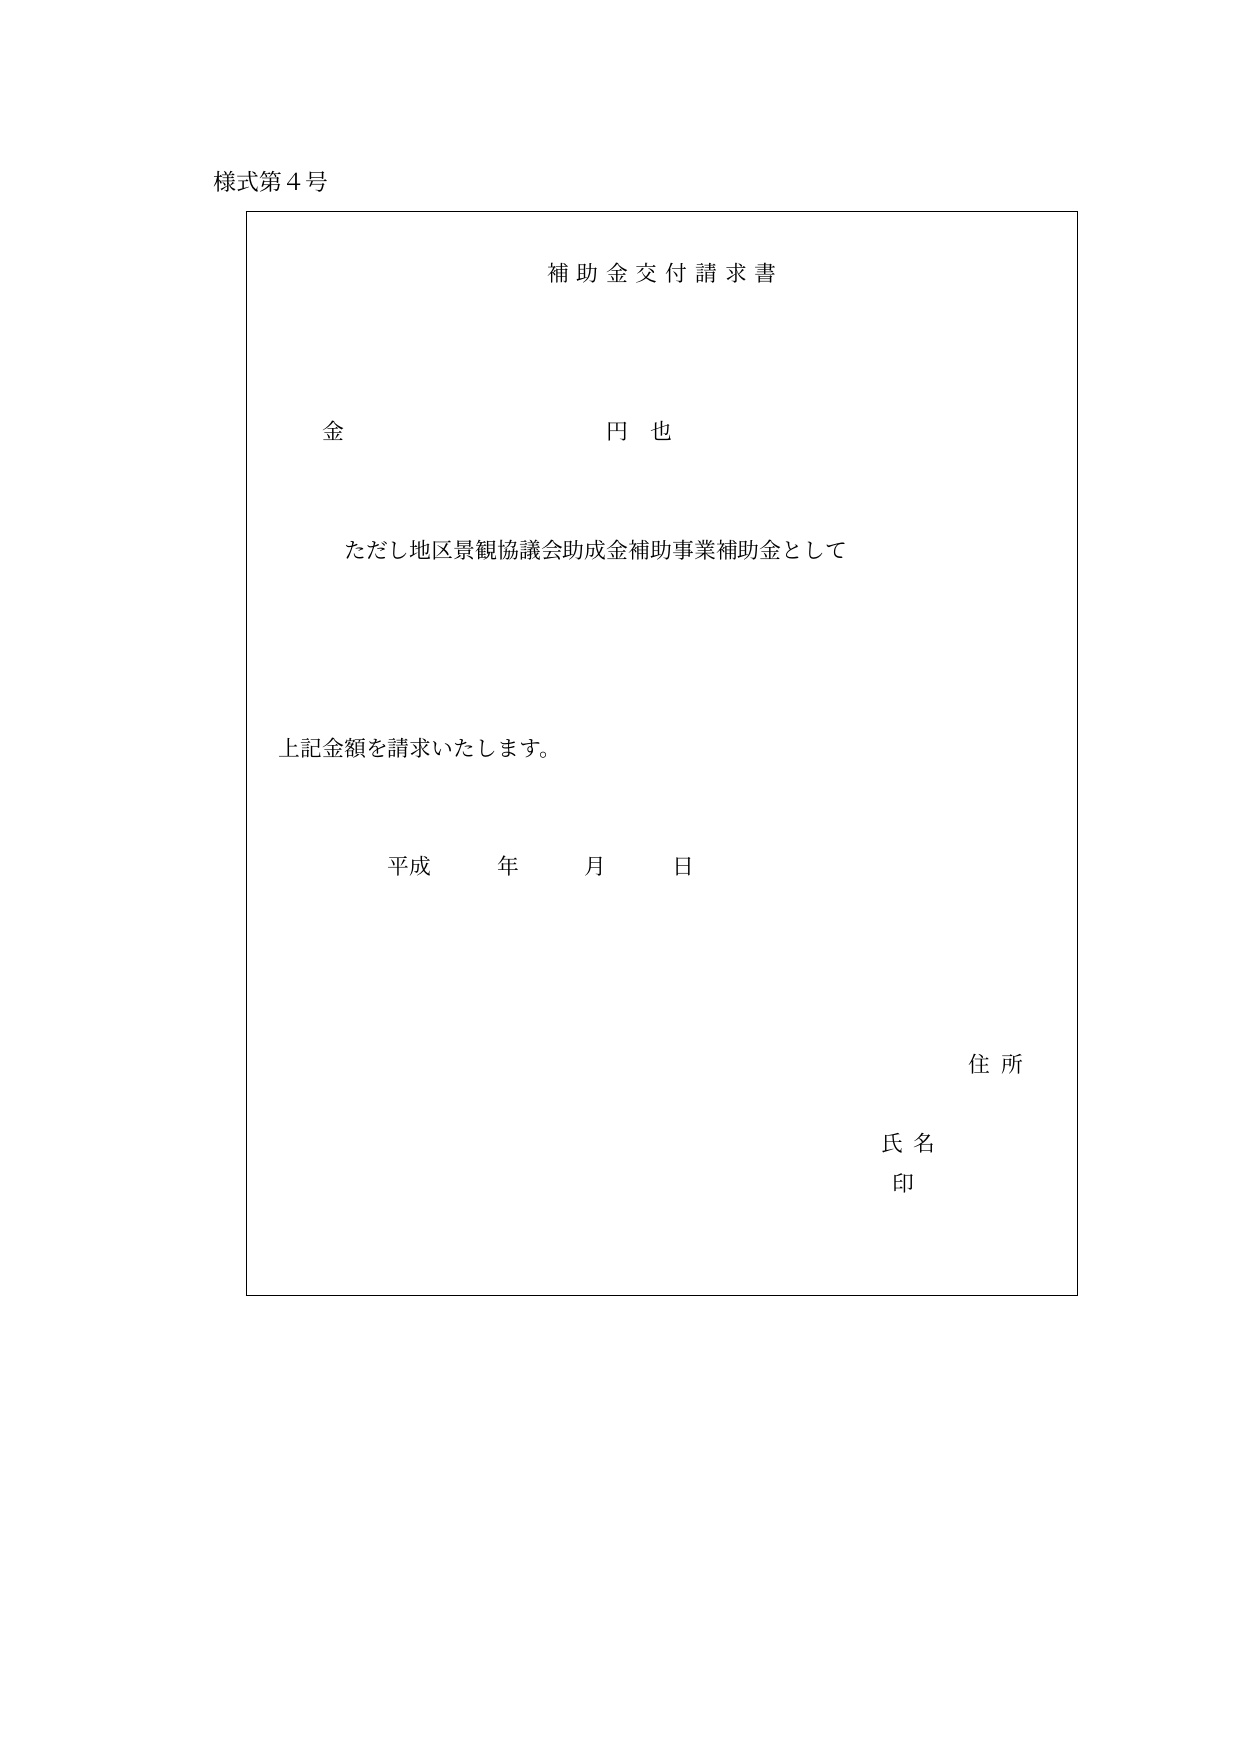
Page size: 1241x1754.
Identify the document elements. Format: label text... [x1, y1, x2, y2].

table_header 補助金交付請求書 金 円 也 ただし地区景観協議会助成金補助事業補助金として 上記金額を請求いたします。 平成 年 月 日 住所 氏名 印 美濃加茂市長 宛 [247, 212, 1077, 1294]
text 様式第４号 [213, 161, 1088, 201]
